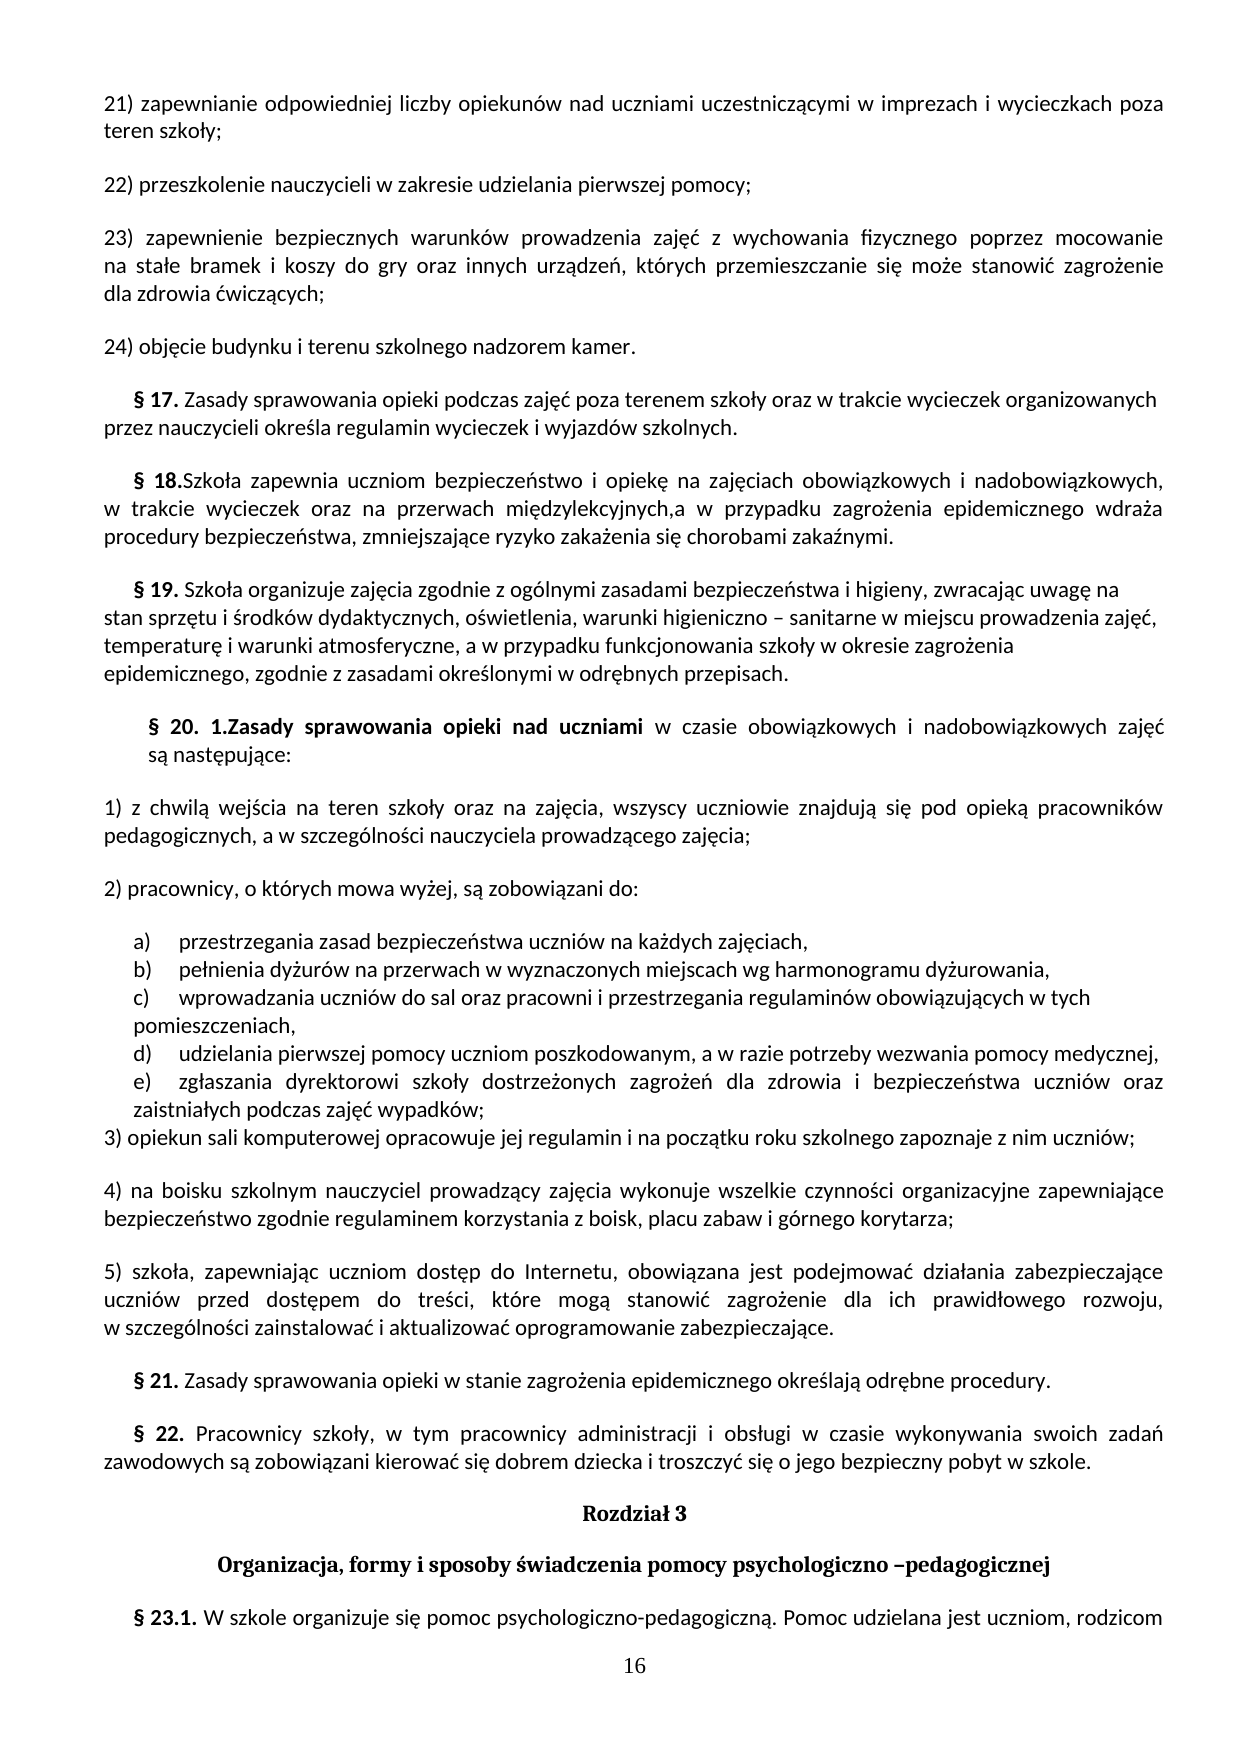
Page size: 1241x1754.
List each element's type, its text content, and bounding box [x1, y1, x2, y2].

list zgłaszania dyrektorowi szkoły dostrzeżonych zagrożeń dla zdrowia i bezpieczeństwa uczniów oraz zaistniałych podczas zajęć wypadków; [133, 1067, 1165, 1123]
text 3) opiekun sali komputerowej opracowuje jej regulamin i na początku roku szkolnego zapoznaje z nim uczniów; [103, 1123, 1165, 1151]
text 21) zapewnianie odpowiedniej liczby opiekunów nad uczniami uczestniczącymi w imprezach i wycieczkach poza teren szkoły; [103, 89, 1165, 145]
text 23) zapewnienie bezpiecznych warunków prowadzenia zajęć z wychowania fizycznego poprzez mocowanie na stałe bramek i koszy do gry oraz innych urządzeń, których przemieszczanie się może stanowić zagrożenie dla zdrowia ćwiczących; [103, 223, 1165, 307]
text § 22. Pracownicy szkoły, w tym pracownicy administracji i obsługi w czasie wykonywania swoich zadań zawodowych są zobowiązani kierować się dobrem dziecka i troszczyć się o jego bezpieczny pobyt w szkole. [103, 1419, 1165, 1475]
text 2) pracownicy, o których mowa wyżej, są zobowiązani do: [103, 874, 1165, 902]
text § 19. Szkoła organizuje zajęcia zgodnie z ogólnymi zasadami bezpieczeństwa i higieny, zwracając uwagę na stan sprzętu i środków dydaktycznych, oświetlenia, warunki higieniczno – sanitarne w miejscu prowadzenia zajęć, temperaturę i warunki atmosferyczne, a w przypadku funkcjonowania szkoły w okresie zagrożenia epidemicznego, zgodnie z zasadami określonymi w odrębnych przepisach. [103, 575, 1165, 687]
text § 17. Zasady sprawowania opieki podczas zajęć poza terenem szkoły oraz w trakcie wycieczek organizowanych przez nauczycieli określa regulamin wycieczek i wyjazdów szkolnych. [103, 385, 1165, 441]
list wprowadzania uczniów do sal oraz pracowni i przestrzegania regulaminów obowiązujących w tych [133, 983, 1165, 1011]
list udzielania pierwszej pomocy uczniom poszkodowanym, a w razie potrzeby wezwania pomocy medycznej, [133, 1039, 1165, 1067]
text 24) objęcie budynku i terenu szkolnego nadzorem kamer. [103, 332, 1165, 360]
list przestrzegania zasad bezpieczeństwa uczniów na każdych zajęciach, [133, 927, 1165, 955]
text 22) przeszkolenie nauczycieli w zakresie udzielania pierwszej pomocy; [103, 170, 1165, 198]
text Rozdział 3 [103, 1500, 1165, 1527]
text Organizacja, formy i sposoby świadczenia pomocy psychologiczno –pedagogicznej [103, 1552, 1165, 1578]
text § 20. 1.Zasady sprawowania opieki nad uczniami w czasie obowiązkowych i nadobowiązkowych zajęć są następujące: [148, 712, 1165, 768]
text § 18.Szkoła zapewnia uczniom bezpieczeństwo i opiekę na zajęciach obowiązkowych i nadobowiązkowych, w trakcie wycieczek oraz na przerwach międzylekcyjnych,a w przypadku zagrożenia epidemicznego wdraża procedury bezpieczeństwa, zmniejszające ryzyko zakażenia się chorobami zakaźnymi. [103, 466, 1165, 550]
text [103, 1603, 1165, 1631]
text 1) z chwilą wejścia na teren szkoły oraz na zajęcia, wszyscy uczniowie znajdują się pod opieką pracowników pedagogicznych, a w szczególności nauczyciela prowadzącego zajęcia; [103, 793, 1165, 849]
text 4) na boisku szkolnym nauczyciel prowadzący zajęcia wykonuje wszelkie czynności organizacyjne zapewniające bezpieczeństwo zgodnie regulaminem korzystania z boisk, placu zabaw i górnego korytarza; [103, 1176, 1165, 1232]
list pełnienia dyżurów na przerwach w wyznaczonych miejscach wg harmonogramu dyżurowania, [133, 955, 1165, 983]
text 5) szkoła, zapewniając uczniom dostęp do Internetu, obowiązana jest podejmować działania zabezpieczające uczniów przed dostępem do treści, które mogą stanowić zagrożenie dla ich prawidłowego rozwoju, w szczególności zainstalować i aktualizować oprogramowanie zabezpieczające. [103, 1257, 1165, 1341]
text § 21. Zasady sprawowania opieki w stanie zagrożenia epidemicznego określają odrębne procedury. [103, 1366, 1165, 1394]
text pomieszczeniach, [133, 1011, 1165, 1039]
